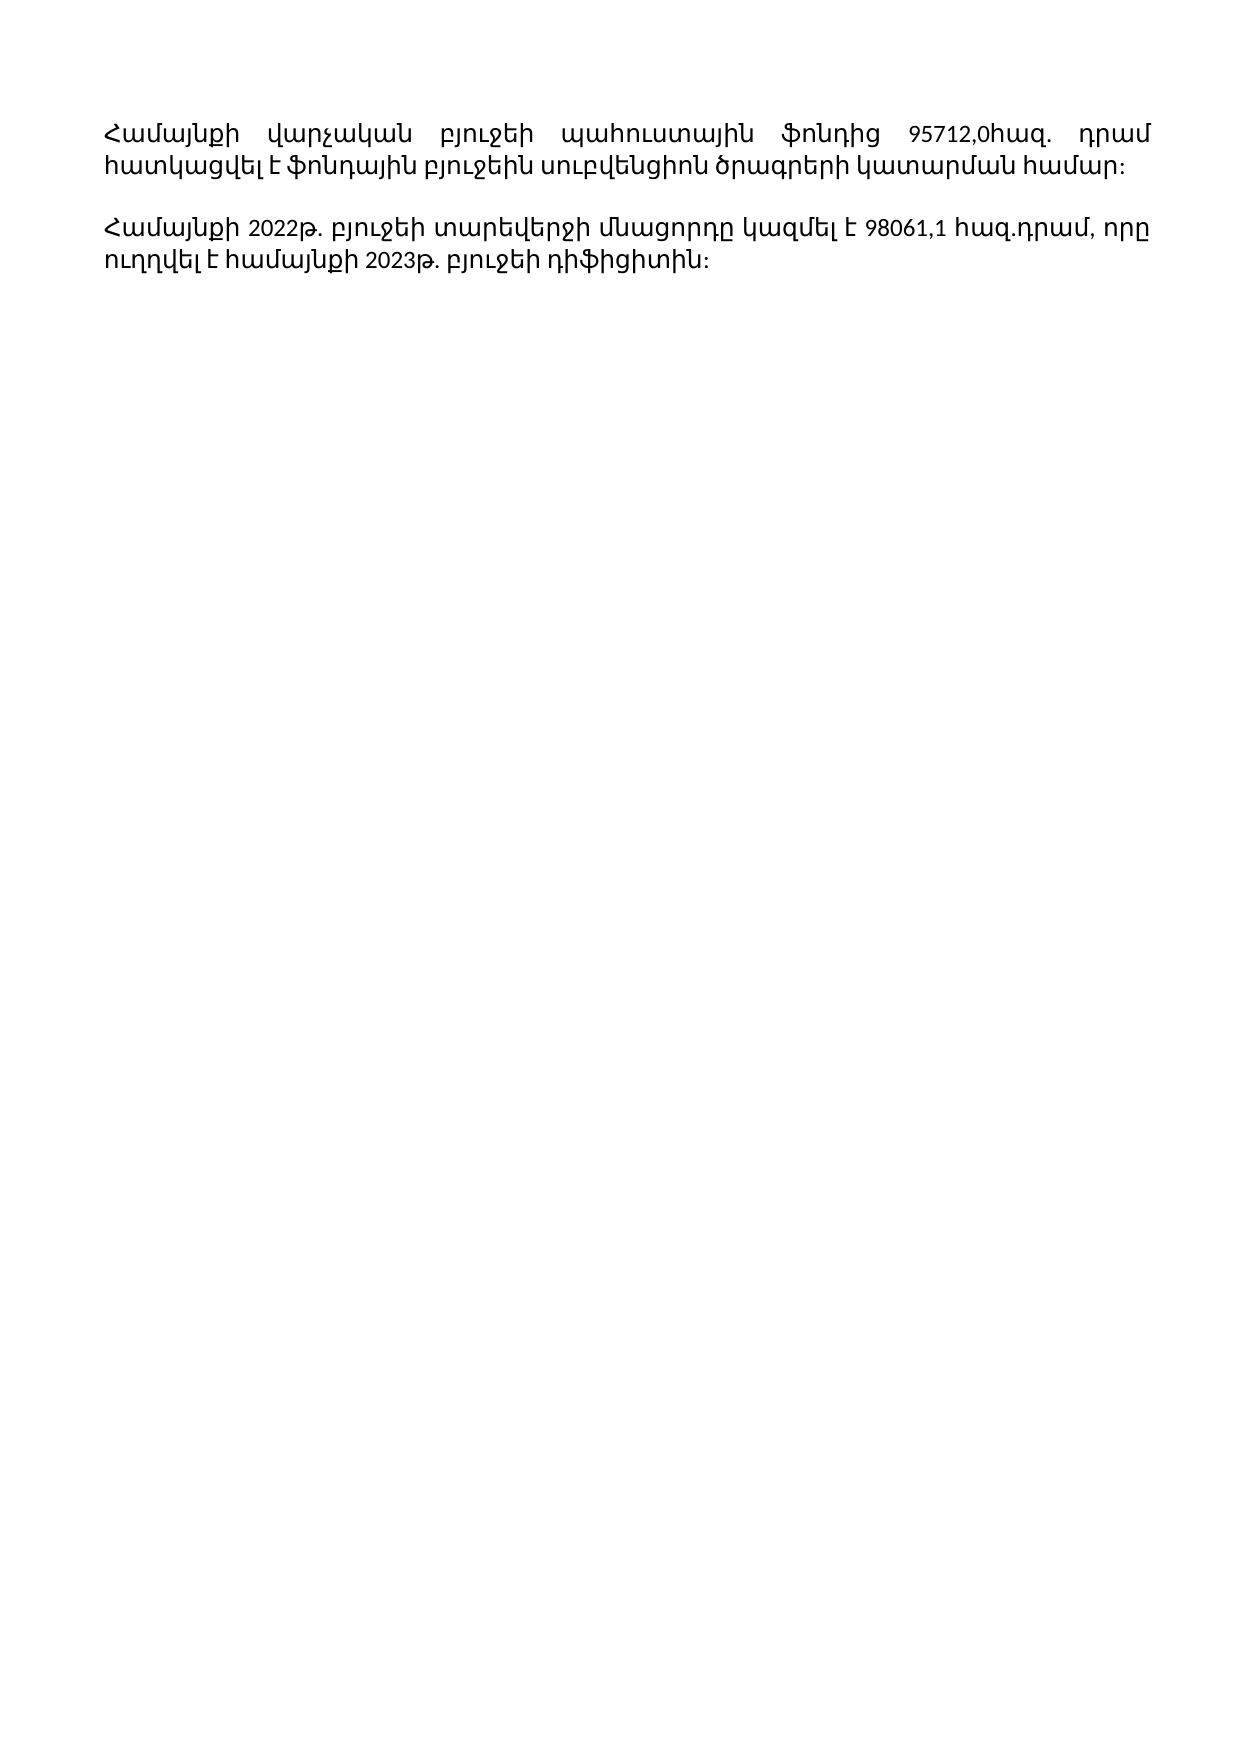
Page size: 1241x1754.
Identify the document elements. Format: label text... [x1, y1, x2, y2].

text Համայնքի 2022թ. բյուջեի տարեվերջի մնացորդը կազմել է 98061,1 հազ.դրամ, որը ուղղվել է համայնքի 2023թ. բյուջեի դիֆիցիտին: [103, 212, 1152, 275]
text Համայնքի վարչական բյուջեի պահուստային ֆոնդից 95712,0հազ. դրամ հատկացվել է ֆոնդային բյուջեին սուբվենցիոն ծրագրերի կատարման համար: [103, 118, 1152, 181]
